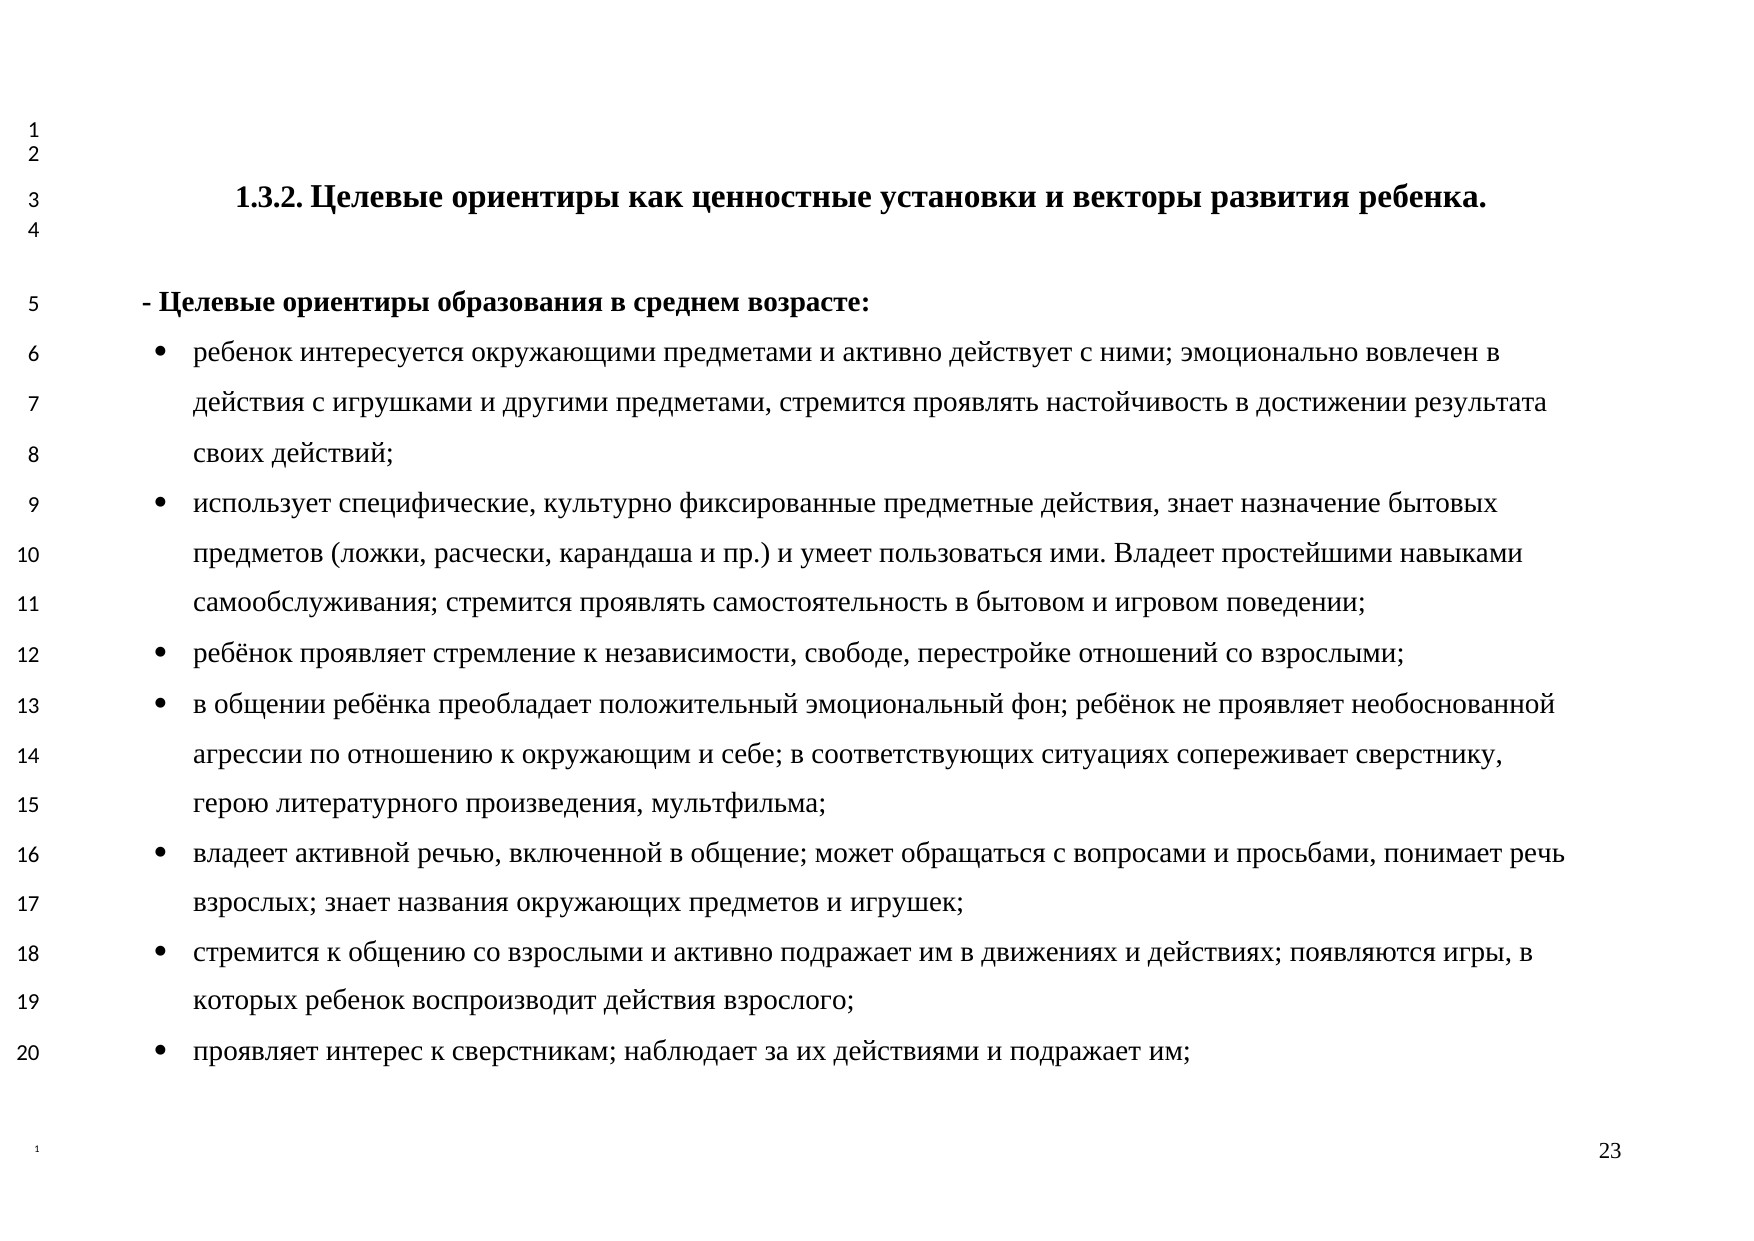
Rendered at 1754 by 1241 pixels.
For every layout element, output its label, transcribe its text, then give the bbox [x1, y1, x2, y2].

list проявляет интерес к сверстникам; наблюдает за их действиями и подражает им; [155, 1033, 1754, 1066]
list ребенок интересуется окружающими предметами и активно действует с ними; эмоционально вовлечен в [155, 334, 1754, 368]
list ребёнок проявляет стремление к независимости, свободе, перестройке отношений со взрослыми; [155, 634, 1754, 670]
list стремится к общению со взрослыми и активно подражает им в движениях и действиях; появляются игры, в которых ребенок воспроизводит действия взрослого; [155, 934, 1534, 1016]
list в общении ребёнка преобладает положительный эмоциональный фон; ребёнок не проявляет необоснованной агрессии по отношению к окружающим и себе; в соответствующих ситуациях сопереживает сверстнику, герою литературного произведения, мультфильма; [155, 686, 1556, 819]
list владеет активной речью, включенной в общение; может обращаться с вопросами и просьбами, понимает речь взрослых; знает названия окружающих предметов и игрушек; [155, 835, 1566, 918]
subtitle Целевые ориентиры образования в среднем возрасте: [142, 284, 1754, 318]
subtitle Целевые ориентиры как ценностные установки и векторы развития ребенка. [235, 176, 1754, 215]
list использует специфические, культурно фиксированные предметные действия, знает назначение бытовых предметов (ложки, расчески, карандаша и пр.) и умеет пользоваться ими. Владеет простейшими навыками самообслуживания; стремится проявлять самостоятельность в бытовом и игровом поведении; [155, 485, 1524, 618]
text действия с игрушками и другими предметами, стремится проявлять настойчивость в достижении результата своих действий; [193, 384, 1579, 468]
